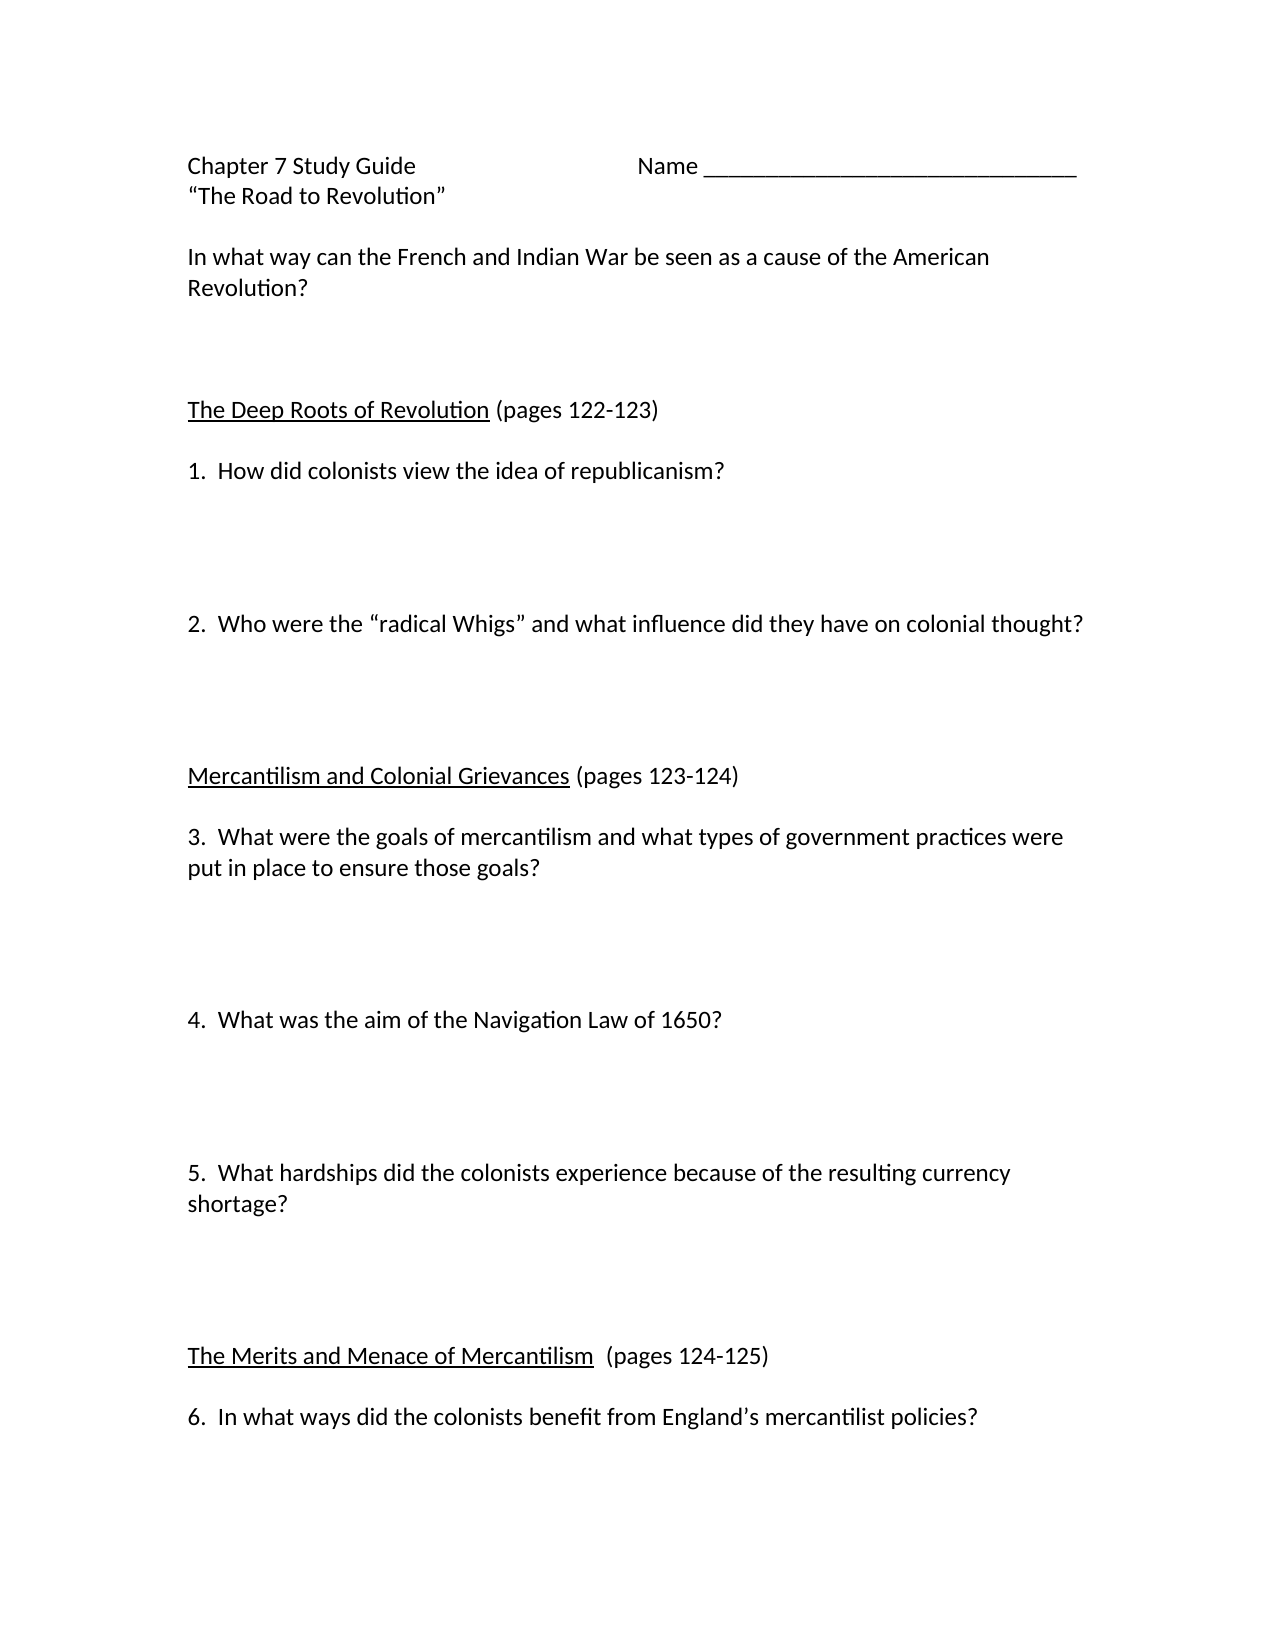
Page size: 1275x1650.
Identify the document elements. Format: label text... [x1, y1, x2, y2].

text In what way can the French and Indian War be seen as a cause of the American Revolution? [187, 242, 1087, 303]
text 1. How did colonists view the idea of republicanism? [187, 455, 1087, 486]
text Chapter 7 Study Guide Name ______________________________ [187, 150, 1087, 181]
text 2. Who were the “radical Whigs” and what influence did they have on colonial thought? [187, 608, 1087, 638]
text 4. What was the aim of the Navigation Law of 1650? [187, 1004, 1087, 1035]
text 5. What hardships did the colonists experience because of the resulting currency shortage? [187, 1157, 1087, 1218]
text The Merits and Menace of Mercantilism (pages 124-125) [187, 1340, 1087, 1371]
text 3. What were the goals of mercantilism and what types of government practices were put in place to ensure those goals? [187, 821, 1087, 882]
text The Deep Roots of Revolution (pages 122-123) [187, 394, 1087, 425]
text 6. In what ways did the colonists benefit from England’s mercantilist policies? [187, 1401, 1087, 1432]
text Mercantilism and Colonial Grievances (pages 123-124) [187, 760, 1087, 791]
text “The Road to Revolution” [187, 181, 1087, 211]
